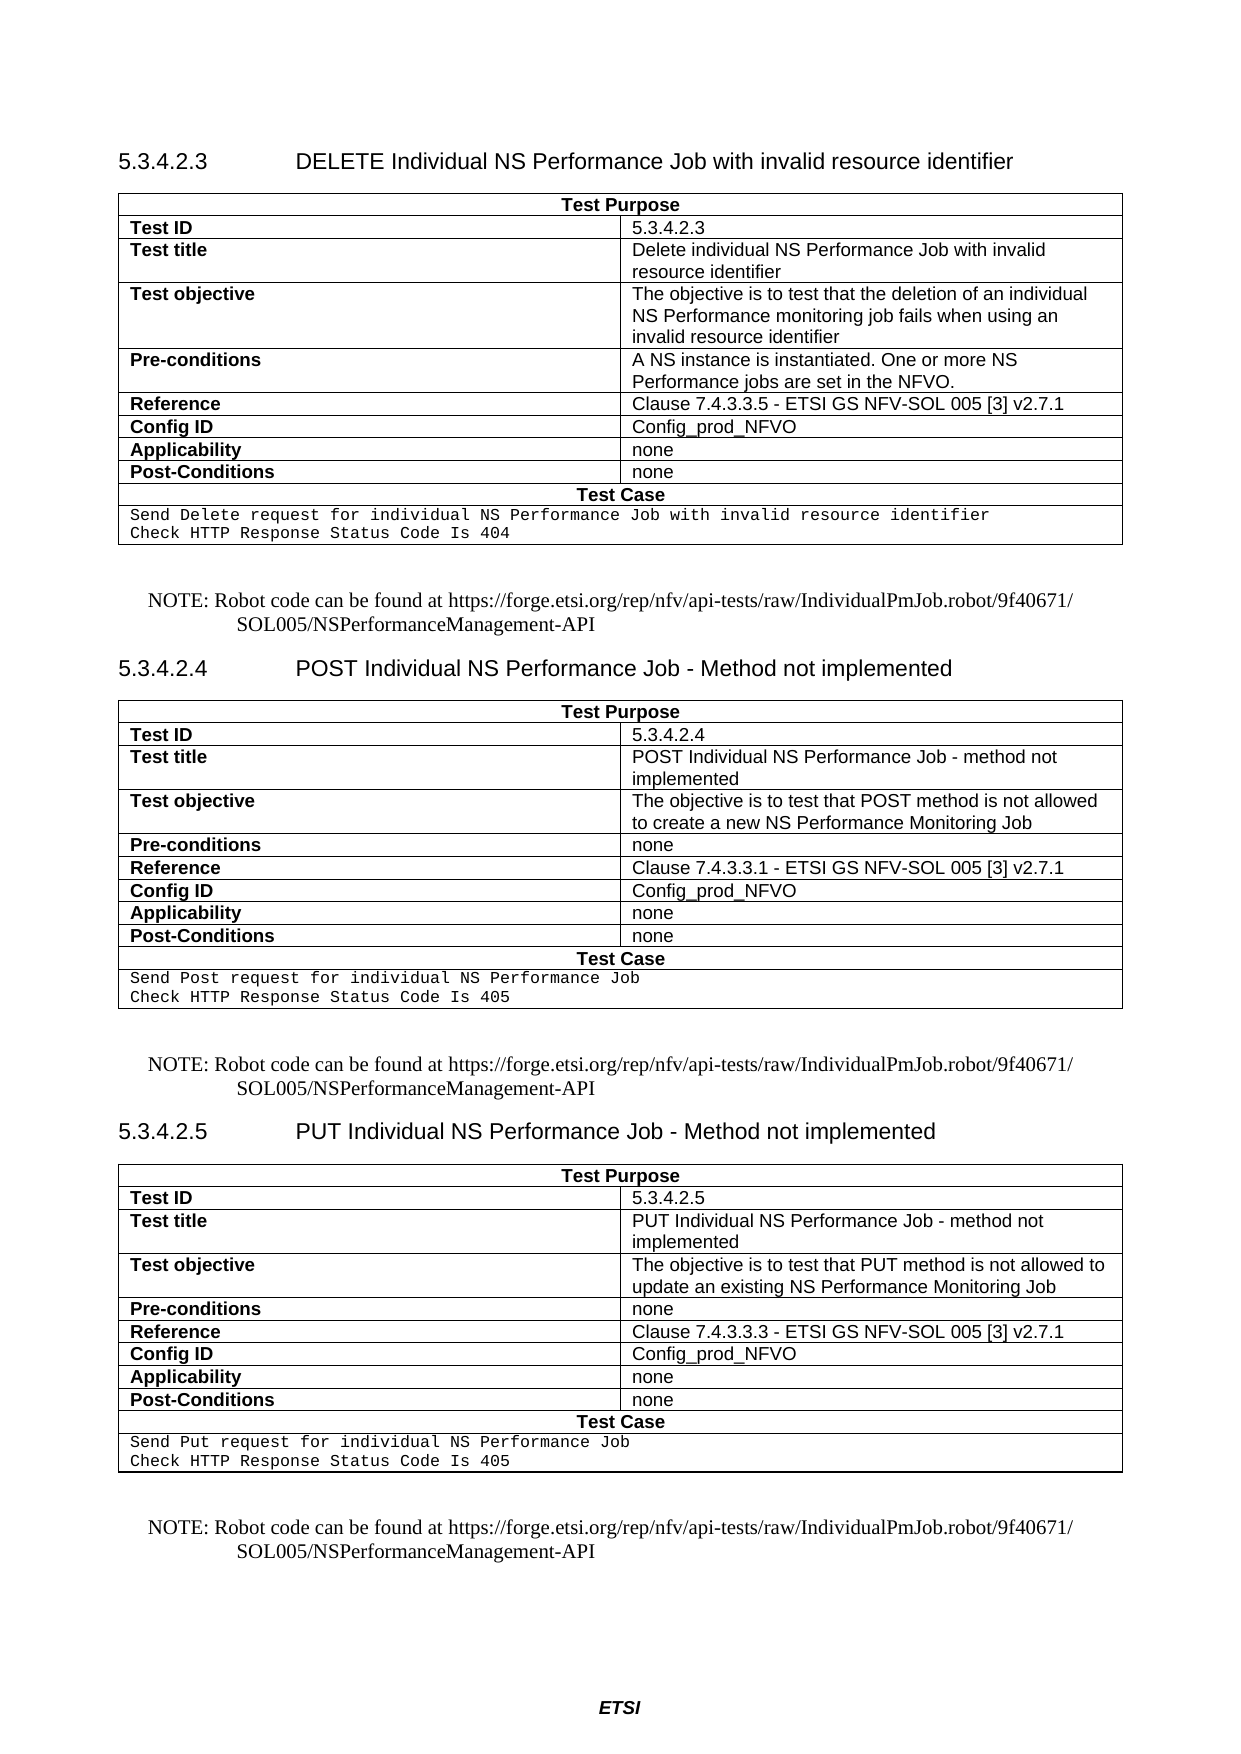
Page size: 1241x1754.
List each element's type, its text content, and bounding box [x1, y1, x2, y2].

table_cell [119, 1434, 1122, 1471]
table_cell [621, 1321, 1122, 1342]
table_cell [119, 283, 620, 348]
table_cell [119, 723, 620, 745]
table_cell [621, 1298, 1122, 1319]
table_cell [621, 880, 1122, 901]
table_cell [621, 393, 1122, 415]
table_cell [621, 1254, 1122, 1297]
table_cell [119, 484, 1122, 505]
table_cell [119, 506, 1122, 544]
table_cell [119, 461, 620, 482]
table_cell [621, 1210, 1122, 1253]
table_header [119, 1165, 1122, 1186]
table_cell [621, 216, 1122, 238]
subtitle 5.3.4.2.5 PUT Individual NS Performance Job - Method not implemented [118, 1118, 1122, 1145]
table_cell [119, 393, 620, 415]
text NOTE: Robot code can be found at https://forge.etsi.org/rep/nfv/api-tests/raw/IndividualPmJob.robot/9f40671/SOL005/NSPerformanceManagement-API [148, 1515, 1122, 1563]
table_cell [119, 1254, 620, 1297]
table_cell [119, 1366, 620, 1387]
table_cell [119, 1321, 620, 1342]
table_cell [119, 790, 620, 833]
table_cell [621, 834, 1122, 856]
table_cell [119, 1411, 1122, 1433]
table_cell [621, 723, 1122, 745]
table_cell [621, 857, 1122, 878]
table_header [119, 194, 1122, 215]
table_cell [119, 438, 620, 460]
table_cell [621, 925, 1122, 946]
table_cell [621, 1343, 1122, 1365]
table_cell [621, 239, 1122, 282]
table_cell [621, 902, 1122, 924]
subtitle 5.3.4.2.4 POST Individual NS Performance Job - Method not implemented [118, 654, 1122, 681]
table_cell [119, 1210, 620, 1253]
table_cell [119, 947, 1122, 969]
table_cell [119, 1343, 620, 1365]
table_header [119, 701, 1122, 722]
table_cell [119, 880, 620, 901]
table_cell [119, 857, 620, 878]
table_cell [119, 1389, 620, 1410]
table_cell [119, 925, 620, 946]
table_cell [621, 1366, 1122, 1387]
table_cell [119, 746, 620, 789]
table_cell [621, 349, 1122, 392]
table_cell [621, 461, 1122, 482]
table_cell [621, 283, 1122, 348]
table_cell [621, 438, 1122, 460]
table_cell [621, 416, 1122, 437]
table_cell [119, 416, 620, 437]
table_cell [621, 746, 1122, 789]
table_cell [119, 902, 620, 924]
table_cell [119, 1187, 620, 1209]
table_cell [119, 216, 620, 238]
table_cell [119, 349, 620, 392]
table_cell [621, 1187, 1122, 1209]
subtitle 5.3.4.2.3 DELETE Individual NS Performance Job with invalid resource identifier [118, 148, 1122, 174]
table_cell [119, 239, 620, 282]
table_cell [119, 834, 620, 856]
text NOTE: Robot code can be found at https://forge.etsi.org/rep/nfv/api-tests/raw/IndividualPmJob.robot/9f40671/SOL005/NSPerformanceManagement-API [148, 1051, 1122, 1099]
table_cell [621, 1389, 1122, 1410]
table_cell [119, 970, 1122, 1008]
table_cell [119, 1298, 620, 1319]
text NOTE: Robot code can be found at https://forge.etsi.org/rep/nfv/api-tests/raw/IndividualPmJob.robot/9f40671/SOL005/NSPerformanceManagement-API [148, 588, 1122, 636]
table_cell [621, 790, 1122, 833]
